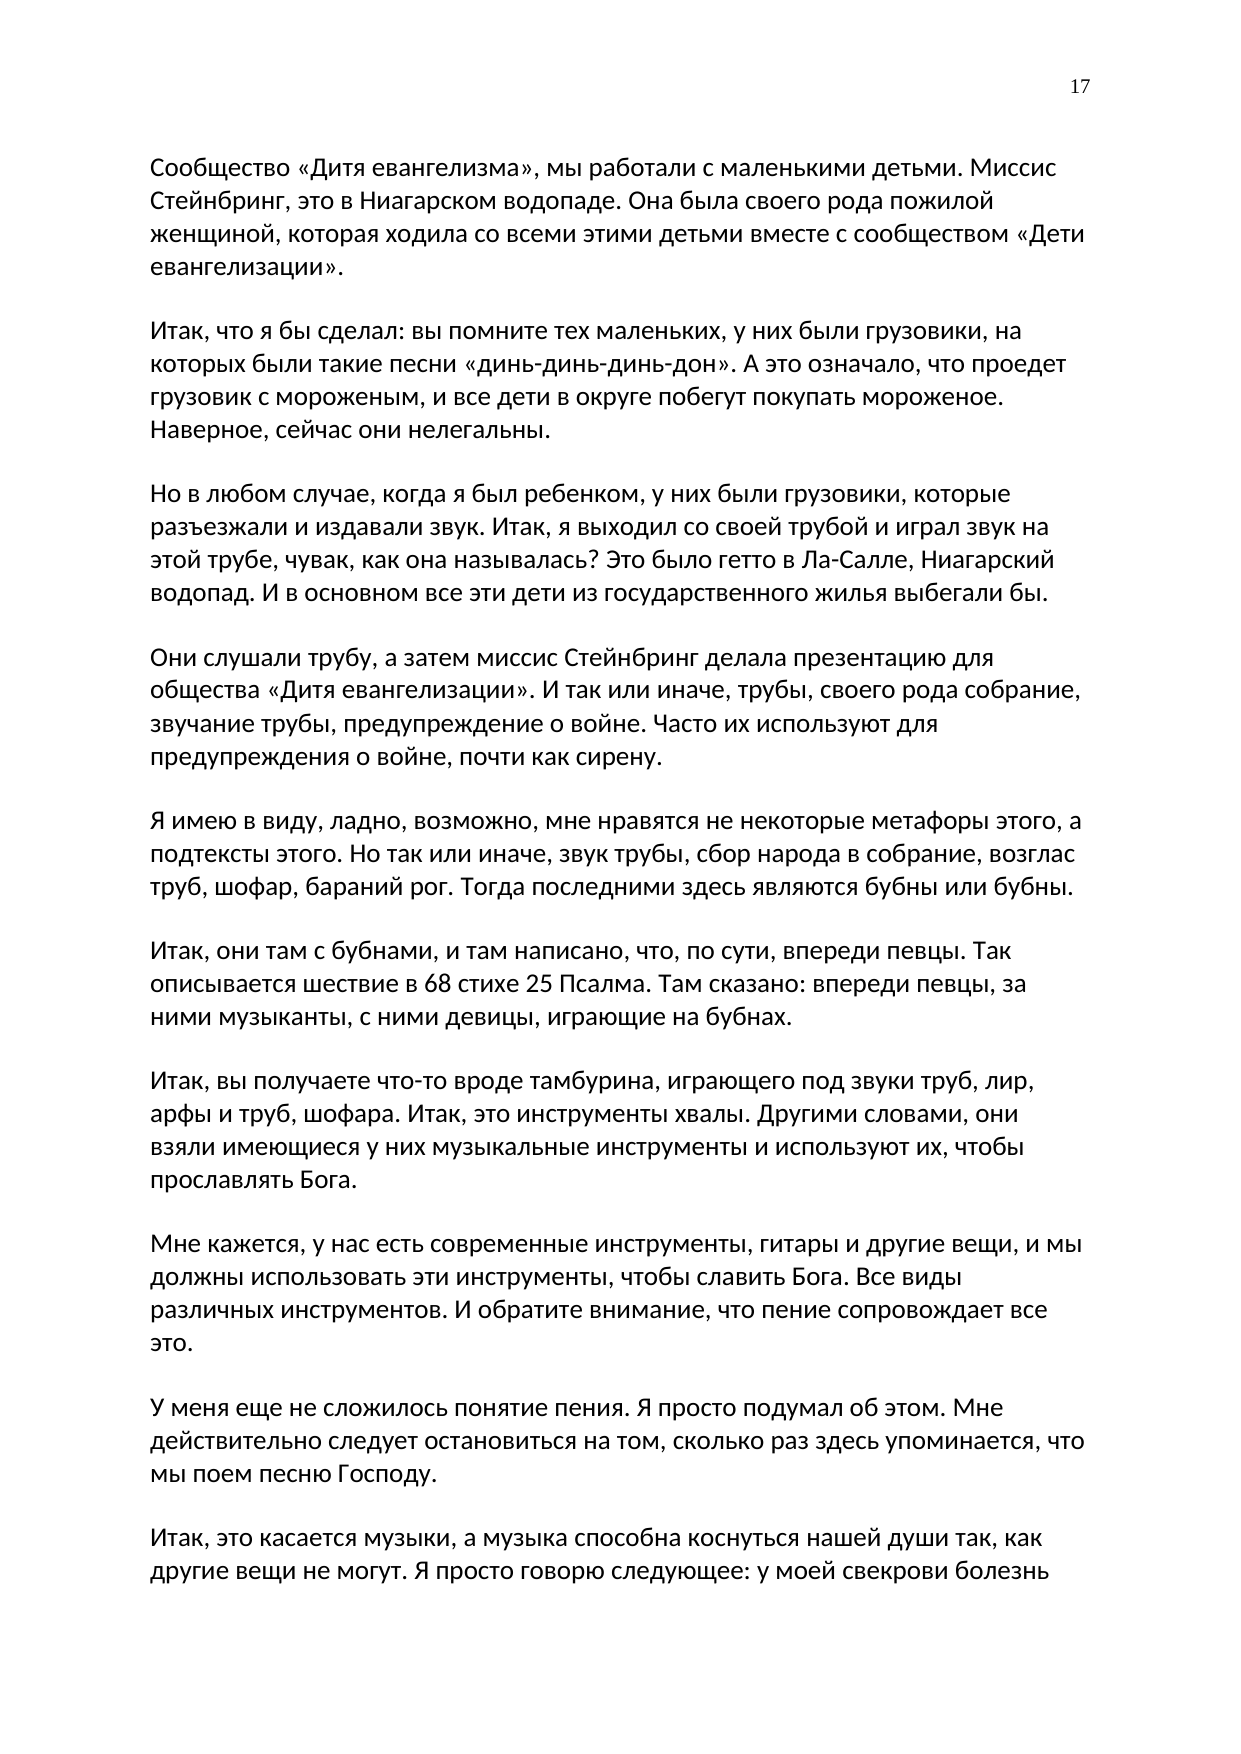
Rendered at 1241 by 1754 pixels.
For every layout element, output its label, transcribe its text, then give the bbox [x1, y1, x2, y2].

text Итак, они там с бубнами, и там написано, что, по сути, впереди певцы. Так описывается шествие в 68 стихе 25 Псалма. Там сказано: впереди певцы, за ними музыканты, с ними девицы, играющие на бубнах. [150, 933, 1090, 1032]
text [150, 1520, 1090, 1586]
text Итак, вы получаете что-то вроде тамбурина, играющего под звуки труб, лир, арфы и труб, шофара. Итак, это инструменты хвалы. Другими словами, они взяли имеющиеся у них музыкальные инструменты и используют их, чтобы прославлять Бога. [150, 1063, 1090, 1195]
text У меня еще не сложилось понятие пения. Я просто подумал об этом. Мне действительно следует остановиться на том, сколько раз здесь упоминается, что мы поем песню Господу. [150, 1390, 1090, 1489]
text Итак, что я бы сделал: вы помните тех маленьких, у них были грузовики, на которых были такие песни «динь-динь-динь-дон». А это означало, что проедет грузовик с мороженым, и все дети в округе побегут покупать мороженое. Наверное, сейчас они нелегальны. [150, 313, 1090, 445]
text Они слушали трубу, а затем миссис Стейнбринг делала презентацию для общества «Дитя евангелизации». И так или иначе, трубы, своего рода собрание, звучание трубы, предупреждение о войне. Часто их используют для предупреждения о войне, почти как сирену. [150, 640, 1090, 772]
text Я имею в виду, ладно, возможно, мне нравятся не некоторые метафоры этого, а подтексты этого. Но так или иначе, звук трубы, сбор народа в собрание, возглас труб, шофар, бараний рог. Тогда последними здесь являются бубны или бубны. [150, 803, 1090, 902]
text Мне кажется, у нас есть современные инструменты, гитары и другие вещи, и мы должны использовать эти инструменты, чтобы славить Бога. Все виды различных инструментов. И обратите внимание, что пение сопровождает все это. [150, 1227, 1090, 1359]
text Но в любом случае, когда я был ребенком, у них были грузовики, которые разъезжали и издавали звук. Итак, я выходил со своей трубой и играл звук на этой трубе, чувак, как она называлась? Это было гетто в Ла-Салле, Ниагарский водопад. И в основном все эти дети из государственного жилья выбегали бы. [150, 476, 1090, 608]
text Сообщество «Дитя евангелизма», мы работали с маленькими детьми. Миссис Стейнбринг, это в Ниагарском водопаде. Она была своего рода пожилой женщиной, которая ходила со всеми этими детьми вместе с сообществом «Дети евангелизации». [150, 150, 1090, 282]
